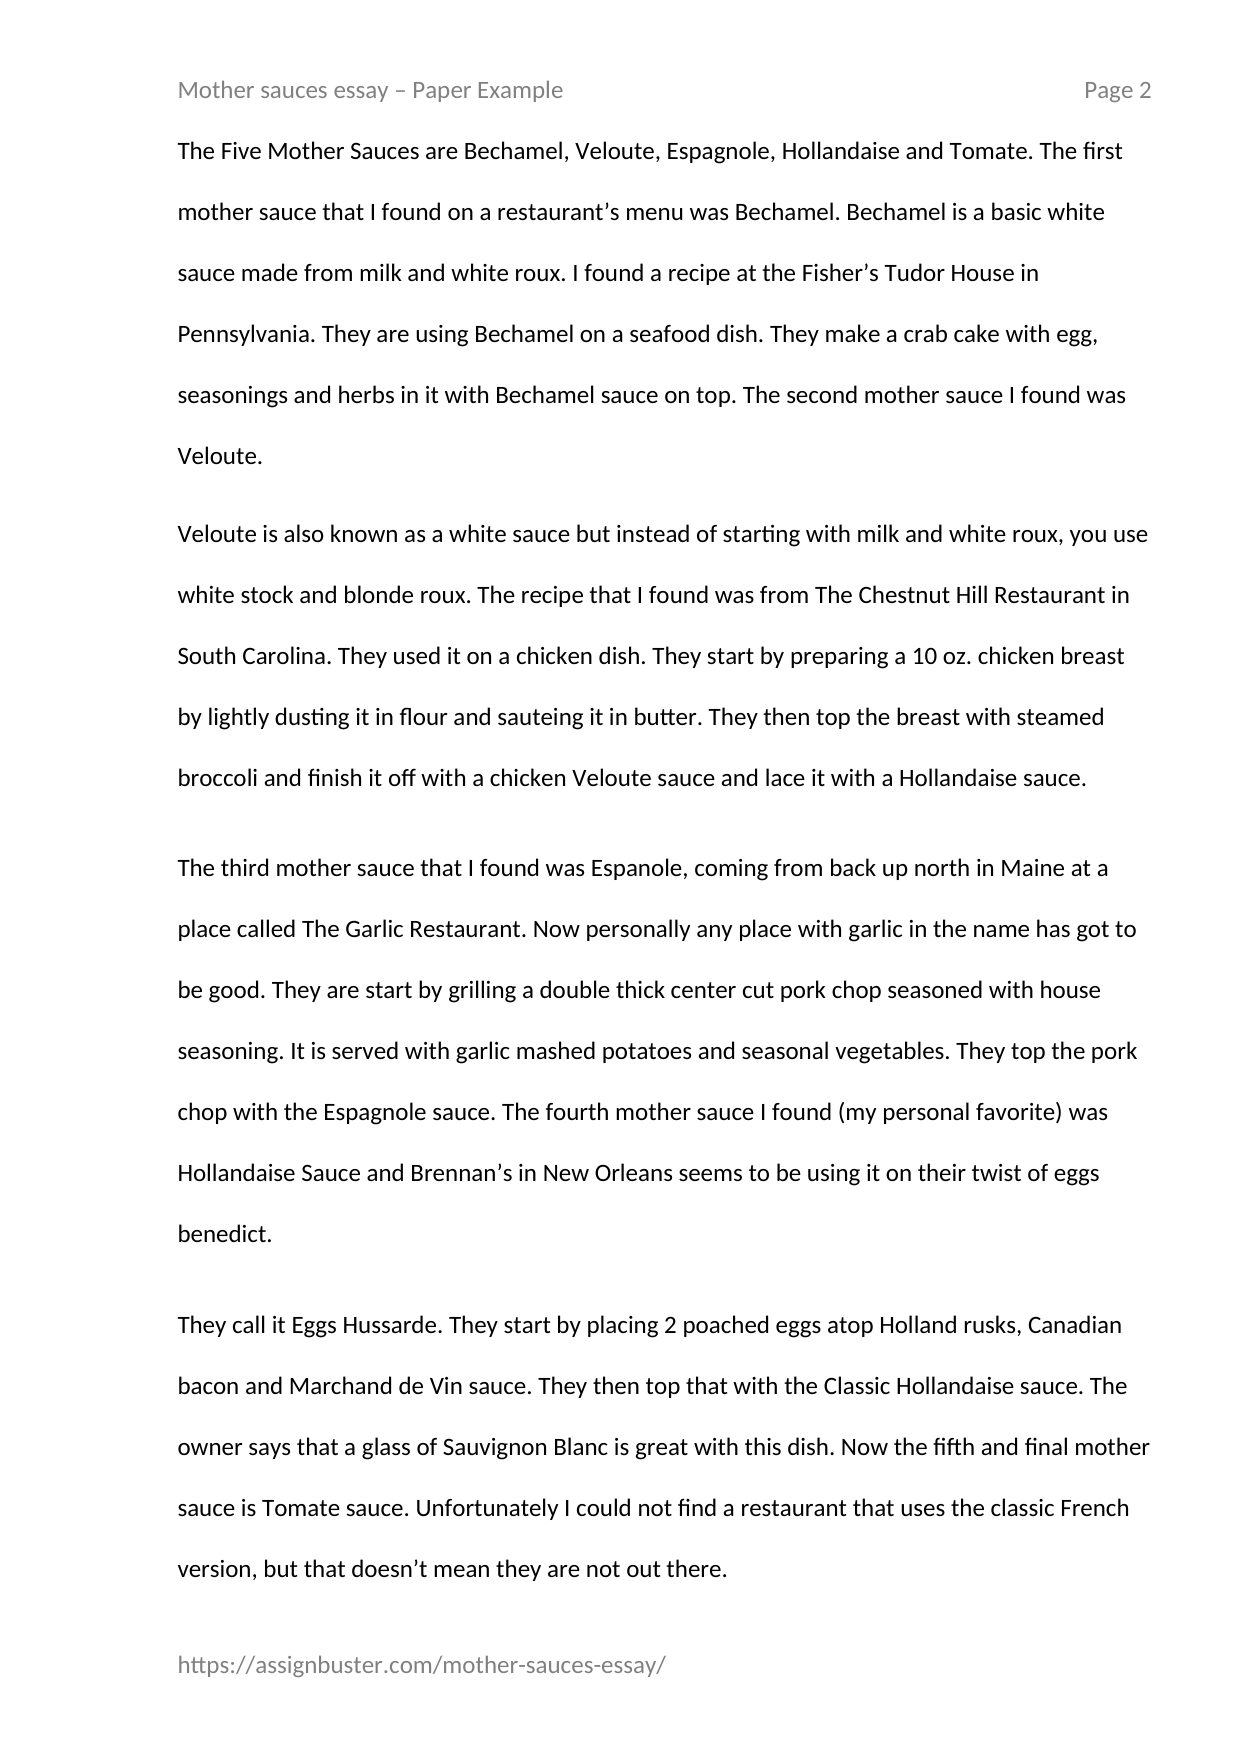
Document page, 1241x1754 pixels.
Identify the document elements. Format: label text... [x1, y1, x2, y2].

text They call it Eggs Hussarde. They start by placing 2 poached eggs atop Holland rusks, Canadian bacon and Marchand de Vin sauce. They then top that with the Classic Hollandaise sauce. The owner says that a glass of Sauvignon Blanc is great with this dish. Now the fifth and final mother sauce is Tomate sauce. Unfortunately I could not find a restaurant that uses the classic French version, but that doesn’t mean they are not out there. [177, 1309, 1152, 1584]
text Veloute is also known as a white sauce but instead of starting with milk and white roux, you use white stock and blonde roux. The recipe that I found was from The Chestnut Hill Restaurant in South Carolina. They used it on a chicken dish. They start by preparing a 10 oz. chicken breast by lightly dusting it in flour and sauteing it in butter. They then top the breast with steamed broccoli and finish it off with a chicken Veloute sauce and lace it with a Hollandaise sauce. [177, 518, 1152, 792]
text The Five Mother Sauces are Bechamel, Veloute, Espagnole, Hollandaise and Tomate. The first mother sauce that I found on a restaurant’s menu was Bechamel. Bechamel is a basic white sauce made from milk and white roux. I found a recipe at the Fisher’s Tudor House in Pennsylvania. They are using Bechamel on a seafood dish. They make a crab cake with egg, seasonings and herbs in it with Bechamel sauce on top. The second mother sauce I found was Veloute. [177, 135, 1152, 471]
text The third mother sauce that I found was Espanole, coming from back up north in Maine at a place called The Garlic Restaurant. Now personally any place with garlic in the name has got to be good. They are start by grilling a double thick center cut pork chop seasoned with house seasoning. It is served with garlic mashed potatoes and seasonal vegetables. They top the pork chop with the Espagnole sauce. The fourth mother sauce I found (my personal favorite) was Hollandaise Sauce and Brennan’s in New Orleans seems to be using it on their twist of eggs benedict. [177, 852, 1152, 1249]
